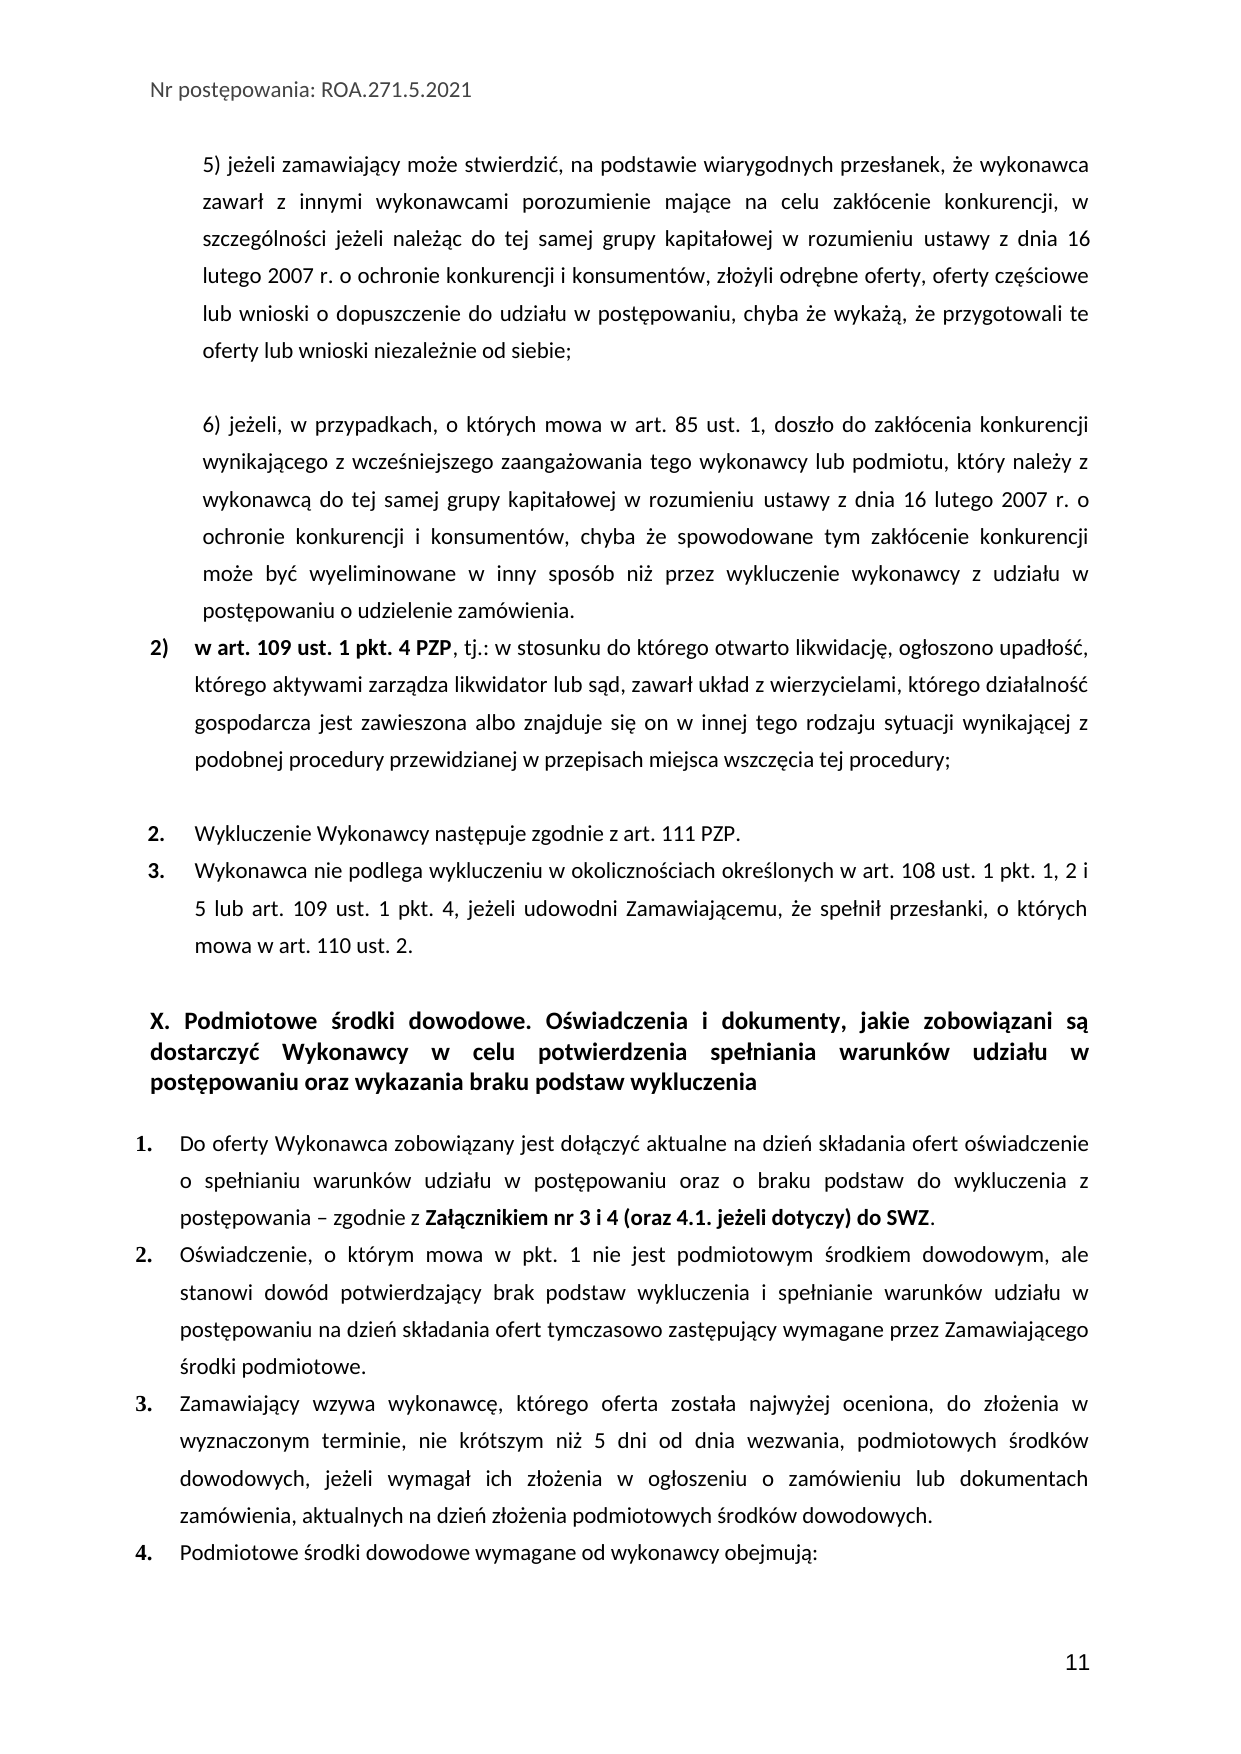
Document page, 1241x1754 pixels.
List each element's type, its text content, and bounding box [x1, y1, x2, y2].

list Do oferty Wykonawca zobowiązany jest dołączyć aktualne na dzień składania ofert oświadczenie o spełnianiu warunków udziału w postępowaniu oraz o braku podstaw do wykluczenia z postępowania – zgodnie z Załącznikiem nr 3 i 4 (oraz 4.1. jeżeli dotyczy) do SWZ. [135, 1129, 1090, 1231]
list Podmiotowe środki dowodowe wymagane od wykonawcy obejmują: [135, 1538, 1090, 1566]
list w art. 109 ust. 1 pkt. 4 PZP, tj.: w stosunku do którego otwarto likwidację, ogłoszono upadłość, którego aktywami zarządza likwidator lub sąd, zawarł układ z wierzycielami, którego działalność gospodarcza jest zawieszona albo znajduje się on w innej tego rodzaju sytuacji wynikającej z podobnej procedury przewidzianej w przepisach miejsca wszczęcia tej procedury; [150, 633, 1090, 773]
list Oświadczenie, o którym mowa w pkt. 1 nie jest podmiotowym środkiem dowodowym, ale stanowi dowód potwierdzający brak podstaw wykluczenia i spełnianie warunków udziału w postępowaniu na dzień składania ofert tymczasowo zastępujący wymagane przez Zamawiającego środki podmiotowe. [135, 1241, 1090, 1380]
list Wykluczenie Wykonawcy następuje zgodnie z art. 111 PZP. [147, 819, 1090, 847]
list 6) jeżeli, w przypadkach, o których mowa w art. 85 ust. 1, doszło do zakłócenia konkurencji wynikającego z wcześniejszego zaangażowania tego wykonawcy lub podmiotu, który należy z wykonawcą do tej samej grupy kapitałowej w rozumieniu ustawy z dnia 16 lutego 2007 r. o ochronie konkurencji i konsumentów, chyba że spowodowane tym zakłócenie konkurencji może być wyeliminowane w inny sposób niż przez wykluczenie wykonawcy z udziału w postępowaniu o udzielenie zamówienia. [202, 410, 1090, 624]
list Zamawiający wzywa wykonawcę, którego oferta została najwyżej oceniona, do złożenia w wyznaczonym terminie, nie krótszym niż 5 dni od dnia wezwania, podmiotowych środków dowodowych, jeżeli wymagał ich złożenia w ogłoszeniu o zamówieniu lub dokumentach zamówienia, aktualnych na dzień złożenia podmiotowych środków dowodowych. [135, 1389, 1090, 1529]
subtitle X. Podmiotowe środki dowodowe. Oświadczenia i dokumenty, jakie zobowiązani są dostarczyć Wykonawcy w celu potwierdzenia spełniania warunków udziału w postępowaniu oraz wykazania braku podstaw wykluczenia [150, 1005, 1090, 1097]
list 5) jeżeli zamawiający może stwierdzić, na podstawie wiarygodnych przesłanek, że wykonawca zawarł z innymi wykonawcami porozumienie mające na celu zakłócenie konkurencji, w szczególności jeżeli należąc do tej samej grupy kapitałowej w rozumieniu ustawy z dnia 16 lutego 2007 r. o ochronie konkurencji i konsumentów, złożyli odrębne oferty, oferty częściowe lub wnioski o dopuszczenie do udziału w postępowaniu, chyba że wykażą, że przygotowali te oferty lub wnioski niezależnie od siebie; [202, 150, 1090, 364]
list Wykonawca nie podlega wykluczeniu w okolicznościach określonych w art. 108 ust. 1 pkt. 1, 2 i 5 lub art. 109 ust. 1 pkt. 4, jeżeli udowodni Zamawiającemu, że spełnił przesłanki, o których mowa w art. 110 ust. 2. [147, 857, 1090, 959]
